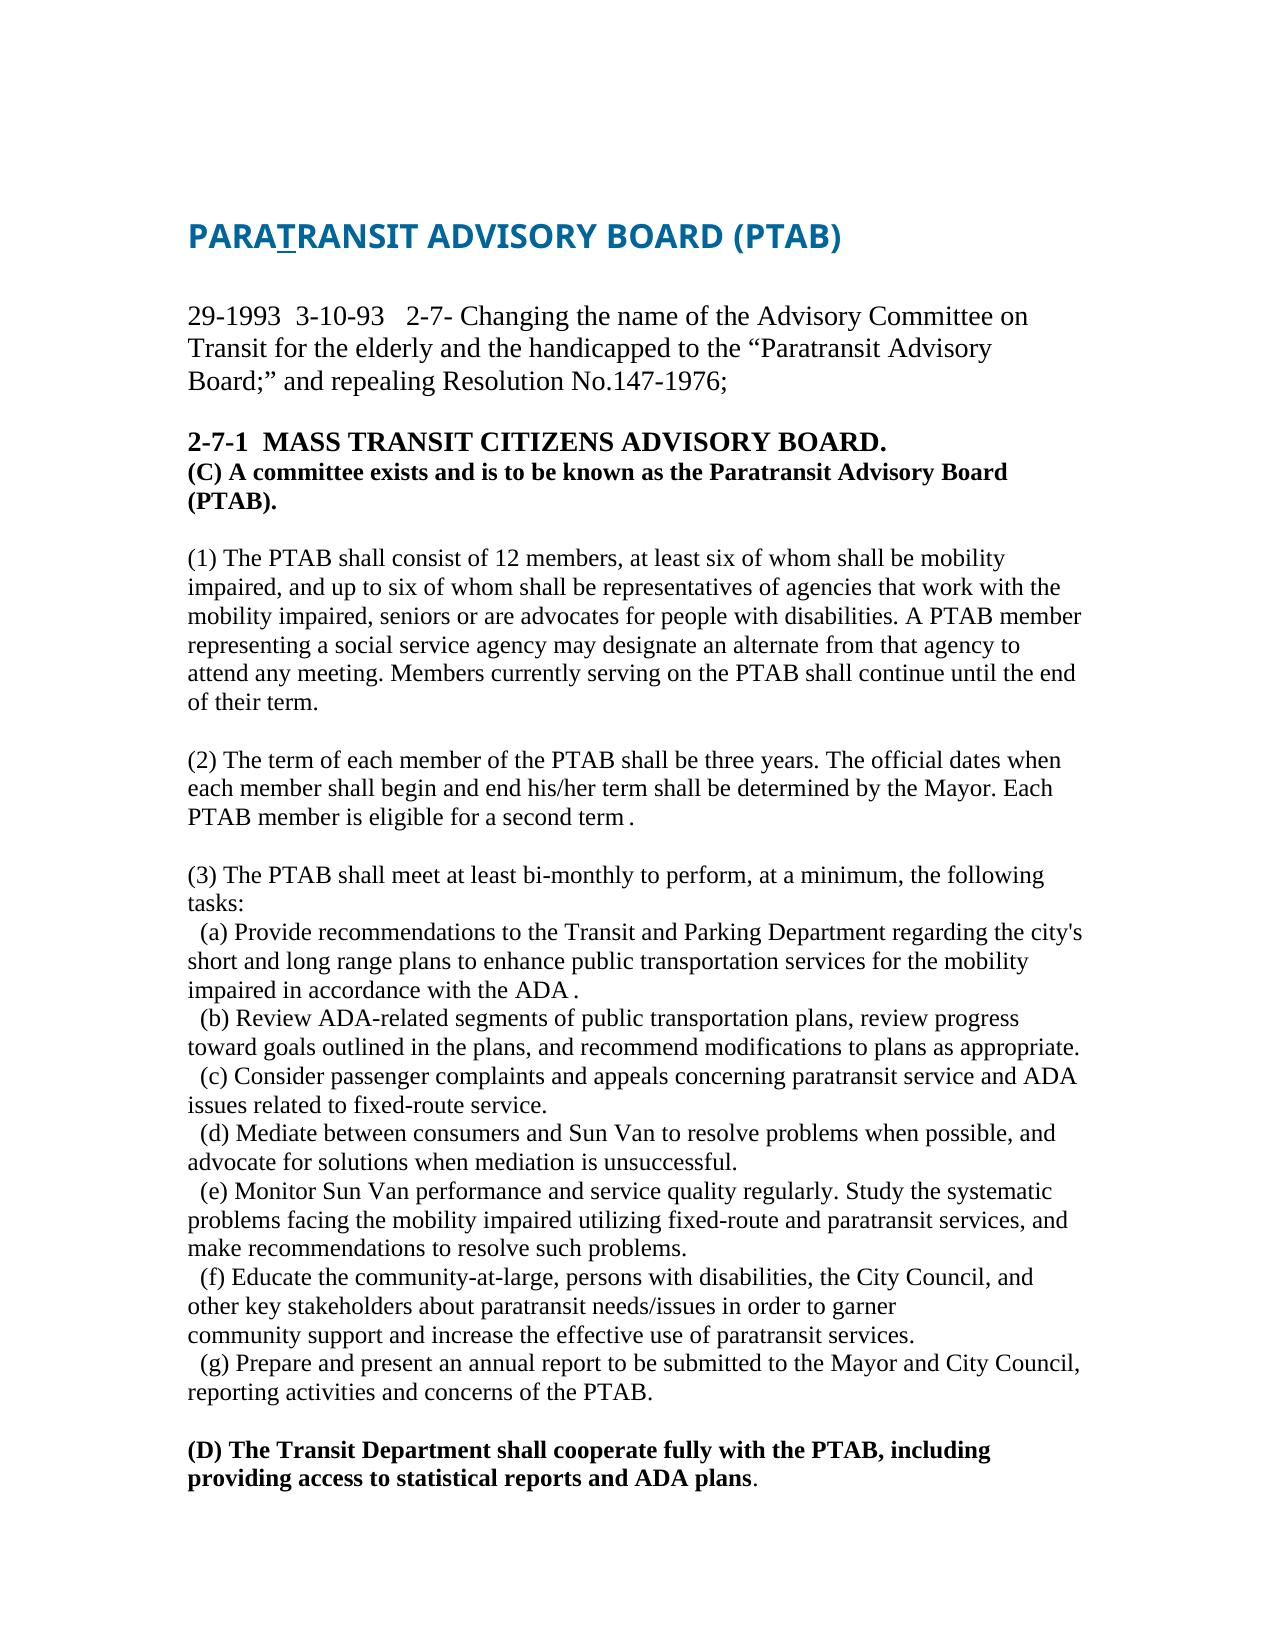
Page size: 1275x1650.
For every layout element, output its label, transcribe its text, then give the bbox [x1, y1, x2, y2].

text Paratransit Advisory Board (PTAB) [187, 212, 1087, 258]
text 29-1993 3-10-93 2-7- Changing the name of the Advisory Committee on Transit for the elderly and the handicapped to the “Paratransit Advisory Board;” and repealing Resolution No.147-1976; 2-7-1 MASS TRANSIT CITIZENS ADVISORY BOARD. (C) A committee exists and is to be known as the Paratransit Advisory Board (PTAB). (1) The PTAB shall consist of 12 members, at least six of whom shall be mobility impaired, and up to six of whom shall be representatives of agencies that work with the mobility impaired, seniors or are advocates for people with disabilities. A PTAB member representing a social service agency may designate an alternate from that agency to attend any meeting. Members currently serving on the PTAB shall continue until the end of their term. (2) The term of each member of the PTAB shall be three years. The official dates when each member shall begin and end his/her term shall be determined by the Mayor. Each PTAB member is eligible for a second term . (3) The PTAB shall meet at least bi-monthly to perform, at a minimum, the following tasks: (a) Provide recommendations to the Transit and Parking Department regarding the city's short and long range plans to enhance public transportation services for the mobility impaired in accordance with the ADA . (b) Review ADA-related segments of public transportation plans, review progress toward goals outlined in the plans, and recommend modifications to plans as appropriate. (c) Consider passenger complaints and appeals concerning paratransit service and ADA issues related to fixed-route service. (d) Mediate between consumers and Sun Van to resolve problems when possible, and advocate for solutions when mediation is unsuccessful. [187, 299, 1087, 1176]
text (e) Monitor Sun Van performance and service quality regularly. Study the systematic problems facing the mobility impaired utilizing fixed-route and paratransit services, and make recommendations to resolve such problems. [187, 1176, 1087, 1262]
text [187, 1262, 1087, 1492]
